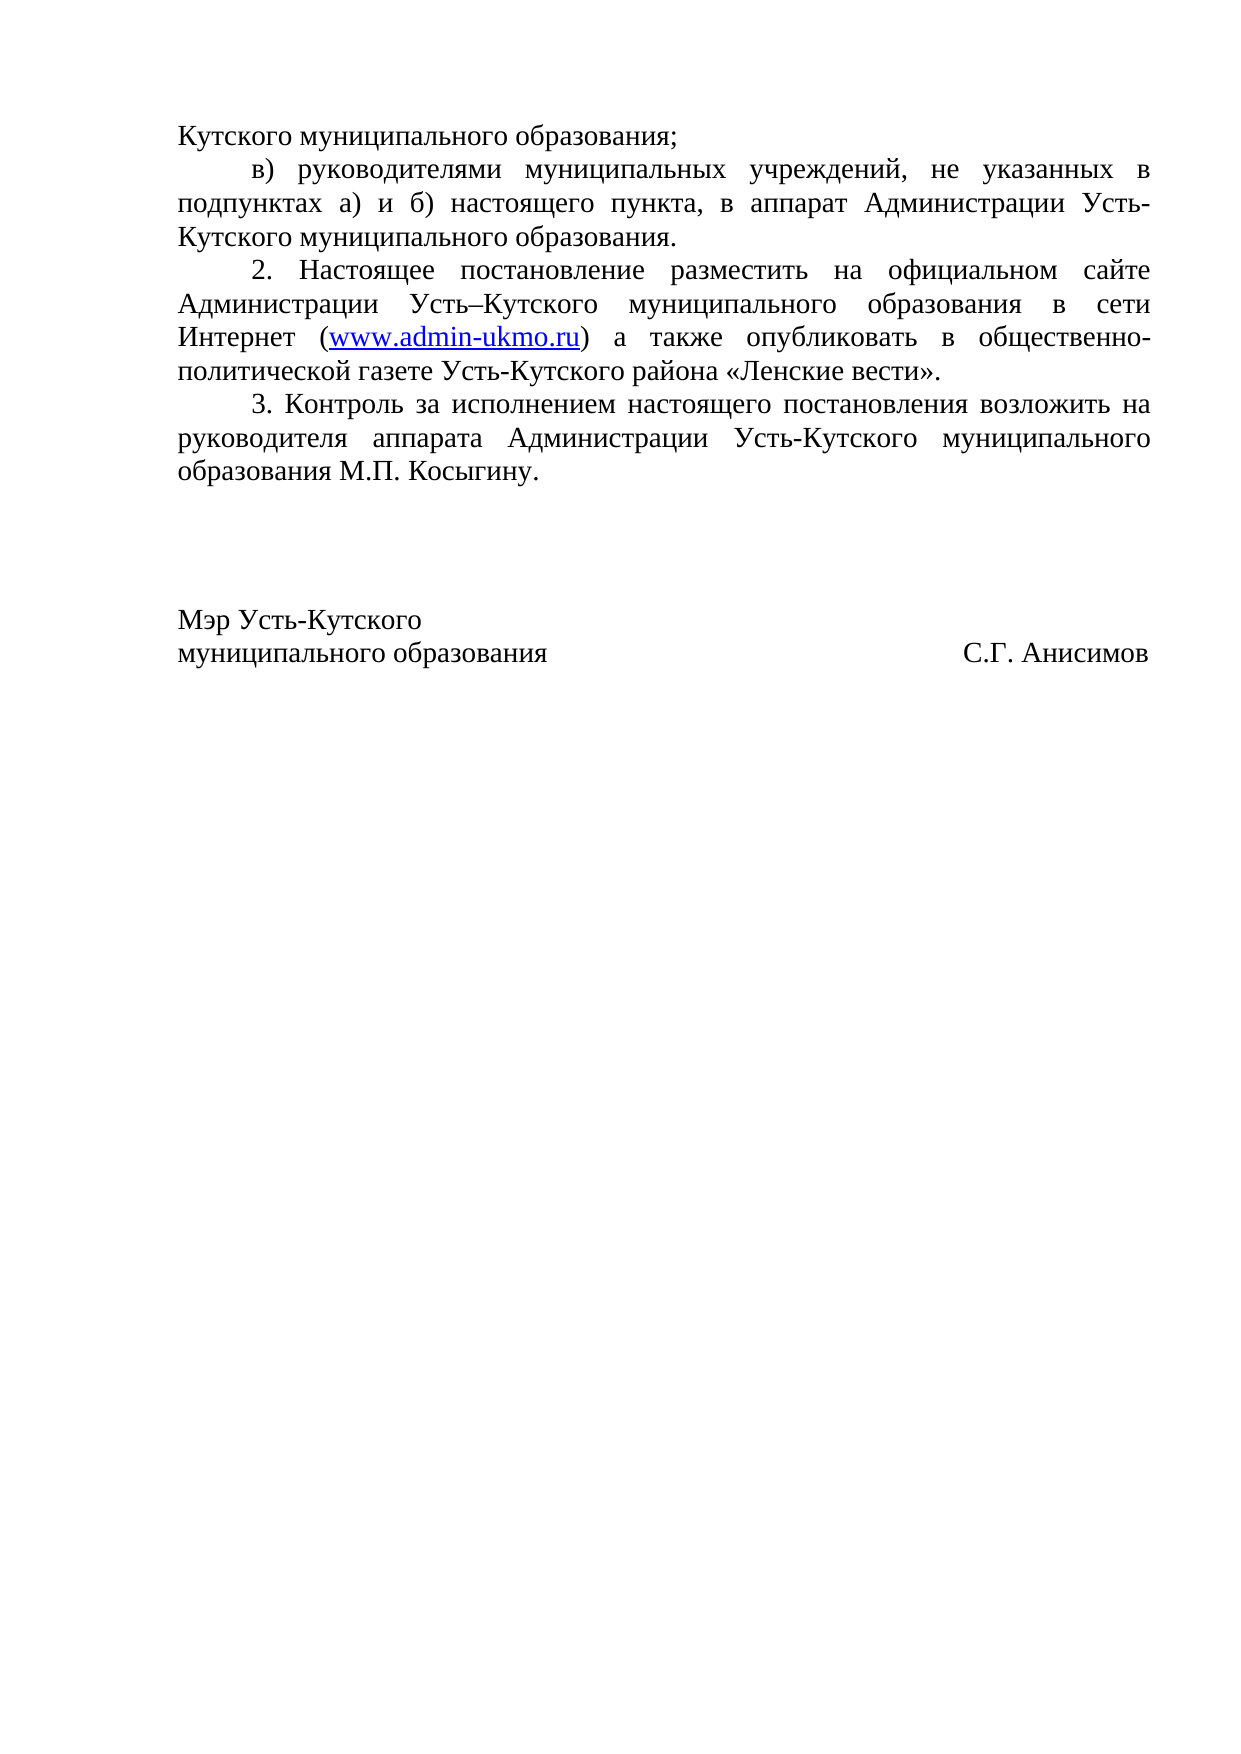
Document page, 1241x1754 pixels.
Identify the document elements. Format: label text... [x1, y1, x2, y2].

text Мэр Усть-Кутского [177, 602, 1152, 636]
text муниципального образования С.Г. Анисимов [177, 636, 1152, 669]
text 3. Контроль за исполнением настоящего постановления возложить на руководителя аппарата Администрации Усть-Кутского муниципального образования М.П. Косыгину. [177, 386, 1152, 487]
text 2. Настоящее постановление разместить на официальном сайте Администрации Усть–Кутского муниципального образования в сети Интернет (www.admin-ukmo.ru) а также опубликовать в общественно-политической газете Усть-Кутского района «Ленские вести». [177, 252, 1152, 386]
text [177, 118, 1152, 152]
text в) руководителями муниципальных учреждений, не указанных в подпунктах а) и б) настоящего пункта, в аппарат Администрации Усть-Кутского муниципального образования. [177, 152, 1152, 252]
